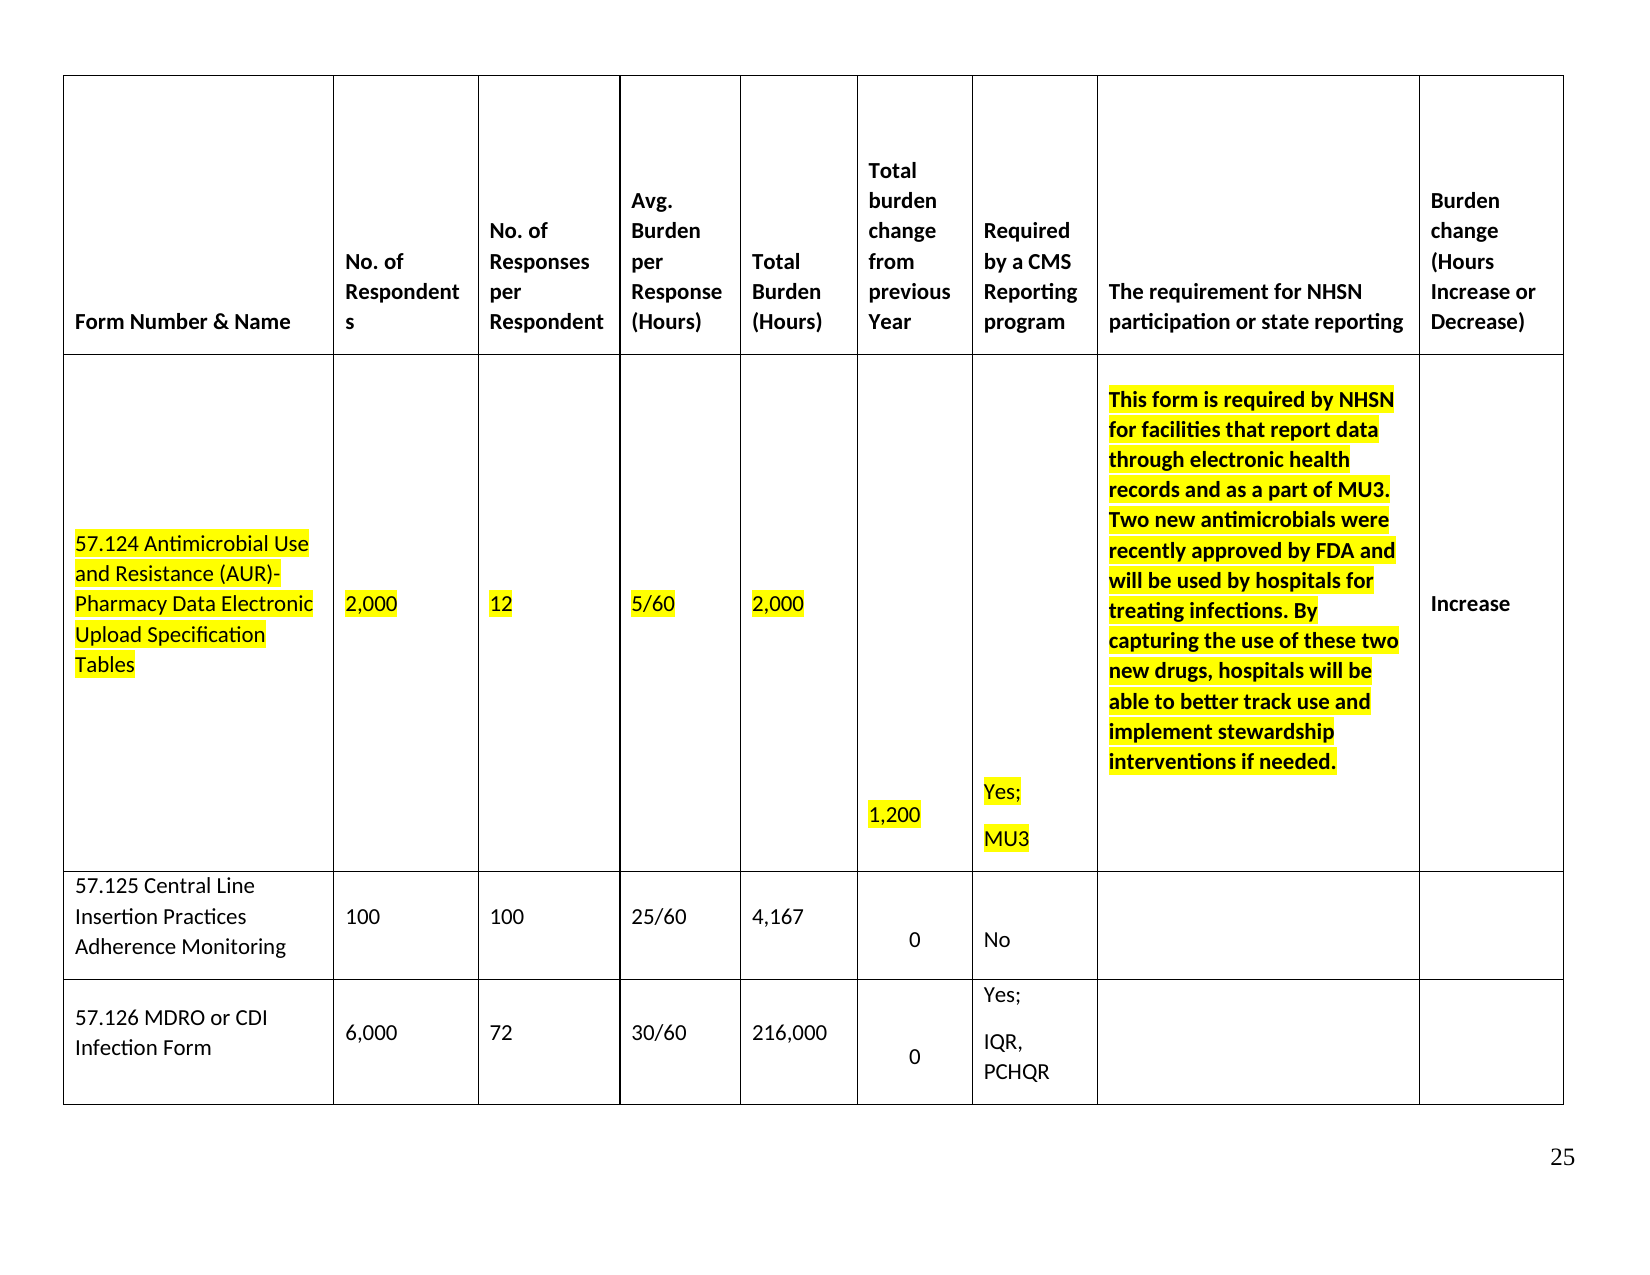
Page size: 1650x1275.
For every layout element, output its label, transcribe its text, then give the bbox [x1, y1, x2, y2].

table_header Required by a CMS Reporting program [973, 76, 1097, 354]
table_cell [1420, 872, 1563, 979]
table_cell 0 [858, 872, 972, 979]
table_header Form Number & Name [64, 76, 333, 354]
table_header The requirement for NHSN participation or state reporting [1098, 76, 1419, 354]
table_cell 100 [334, 872, 478, 979]
table_header Avg. Burden per Response (Hours) [621, 76, 740, 354]
table_cell No [973, 872, 1097, 979]
table_cell [1098, 872, 1419, 979]
table_cell Yes; MU3 [973, 355, 1097, 871]
table_cell 2,000 [741, 355, 857, 871]
table_cell 6,000 [334, 980, 478, 1104]
table_cell 216,000 [741, 980, 857, 1104]
table_cell Increase [1420, 355, 1563, 871]
table_header No. of Respondents [334, 76, 478, 354]
table_header Total burden change from previous Year [858, 76, 972, 354]
table_cell 0 [858, 980, 972, 1104]
table_cell This form is required by NHSN for facilities that report data through electronic health records and as a part of MU3. Two new antimicrobials were recently approved by FDA and will be used by hospitals for treating infections. By capturing the use of these two new drugs, hospitals will be able to better track use and implement stewardship interventions if needed. [1098, 355, 1419, 871]
table_cell 5/60 [621, 355, 740, 871]
table_cell 25/60 [621, 872, 740, 979]
table_cell 57.126 MDRO or CDI Infection Form [64, 980, 333, 1104]
table_cell 100 [479, 872, 619, 979]
table_cell 57.125 Central Line Insertion Practices Adherence Monitoring [64, 872, 333, 979]
table_cell 12 [479, 355, 619, 871]
table_cell 4,167 [741, 872, 857, 979]
table_header No. of Responses per Respondent [479, 76, 619, 354]
table_cell 2,000 [334, 355, 478, 871]
table_cell 57.124 Antimicrobial Use and Resistance (AUR)-Pharmacy Data Electronic Upload Specification Tables [64, 355, 333, 871]
table_cell [1420, 980, 1563, 1104]
table_header Total Burden (Hours) [741, 76, 857, 354]
table_cell Yes; IQR, PCHQR [973, 980, 1097, 1104]
table_header Burden change (Hours Increase or Decrease) [1420, 76, 1563, 354]
table_cell 1,200 [858, 355, 972, 871]
table_cell [1098, 980, 1419, 1104]
table_cell 30/60 [621, 980, 740, 1104]
table_cell 72 [479, 980, 619, 1104]
